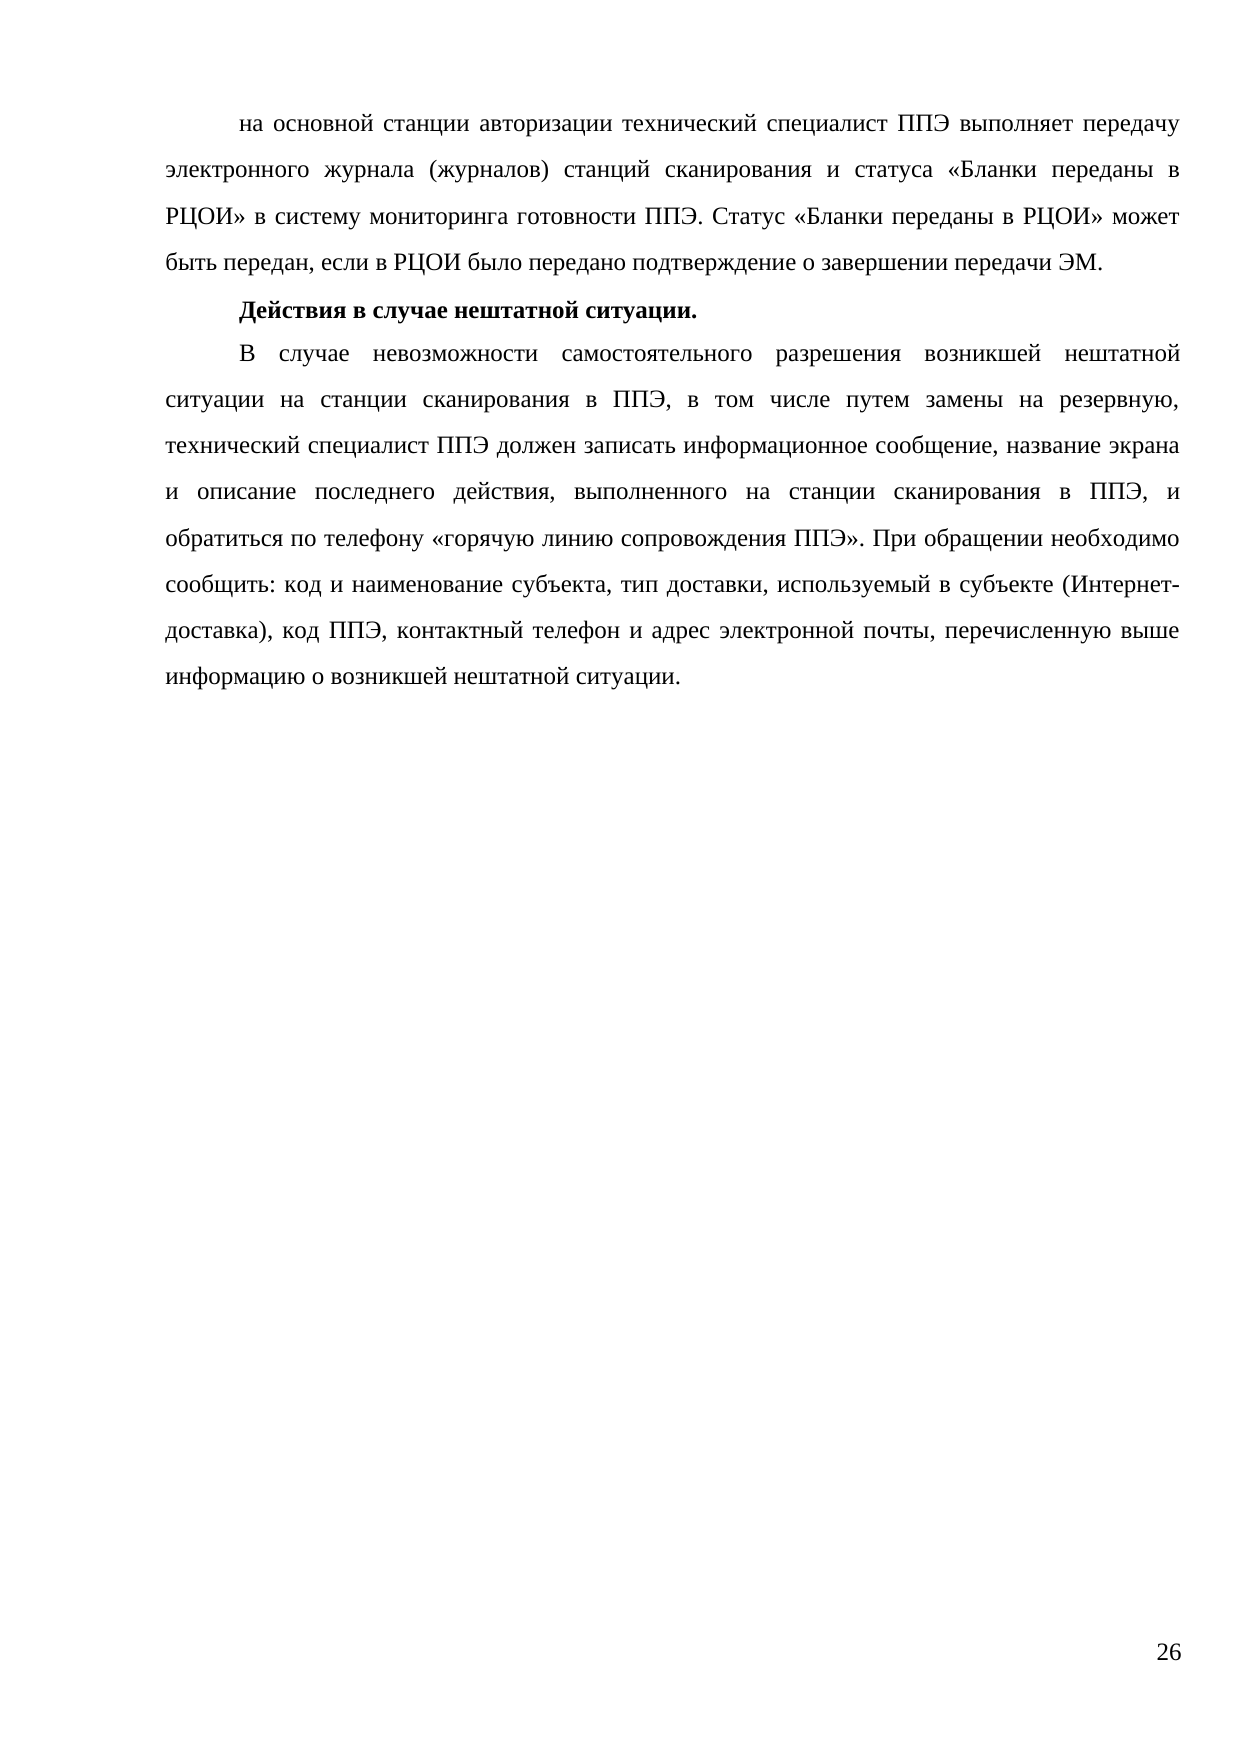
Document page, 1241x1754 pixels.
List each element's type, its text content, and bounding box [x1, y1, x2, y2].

text В случае невозможности самостоятельного разрешения возникшей нештатной ситуации на станции сканирования в ППЭ, в том числе путем замены на резервную, технический специалист ППЭ должен записать информационное сообщение, название экрана и описание последнего действия, выполненного на станции сканирования в ППЭ, и обратиться по телефону «горячую линию сопровождения ППЭ». При обращении необходимо сообщить: код и наименование субъекта, тип доставки, используемый в субъекте (Интернет-доставка), код ППЭ, контактный телефон и адрес электронной почты, перечисленную выше информацию о возникшей нештатной ситуации. [165, 338, 1181, 690]
text на основной станции авторизации технический специалист ППЭ выполняет передачу электронного журнала (журналов) станций сканирования и статуса «Бланки переданы в РЦОИ» в систему мониторинга готовности ППЭ. Статус «Бланки переданы в РЦОИ» может быть передан, если в РЦОИ было передано подтверждение о завершении передачи ЭМ. [165, 108, 1181, 276]
text Действия в случае нештатной ситуации. [239, 295, 1181, 323]
